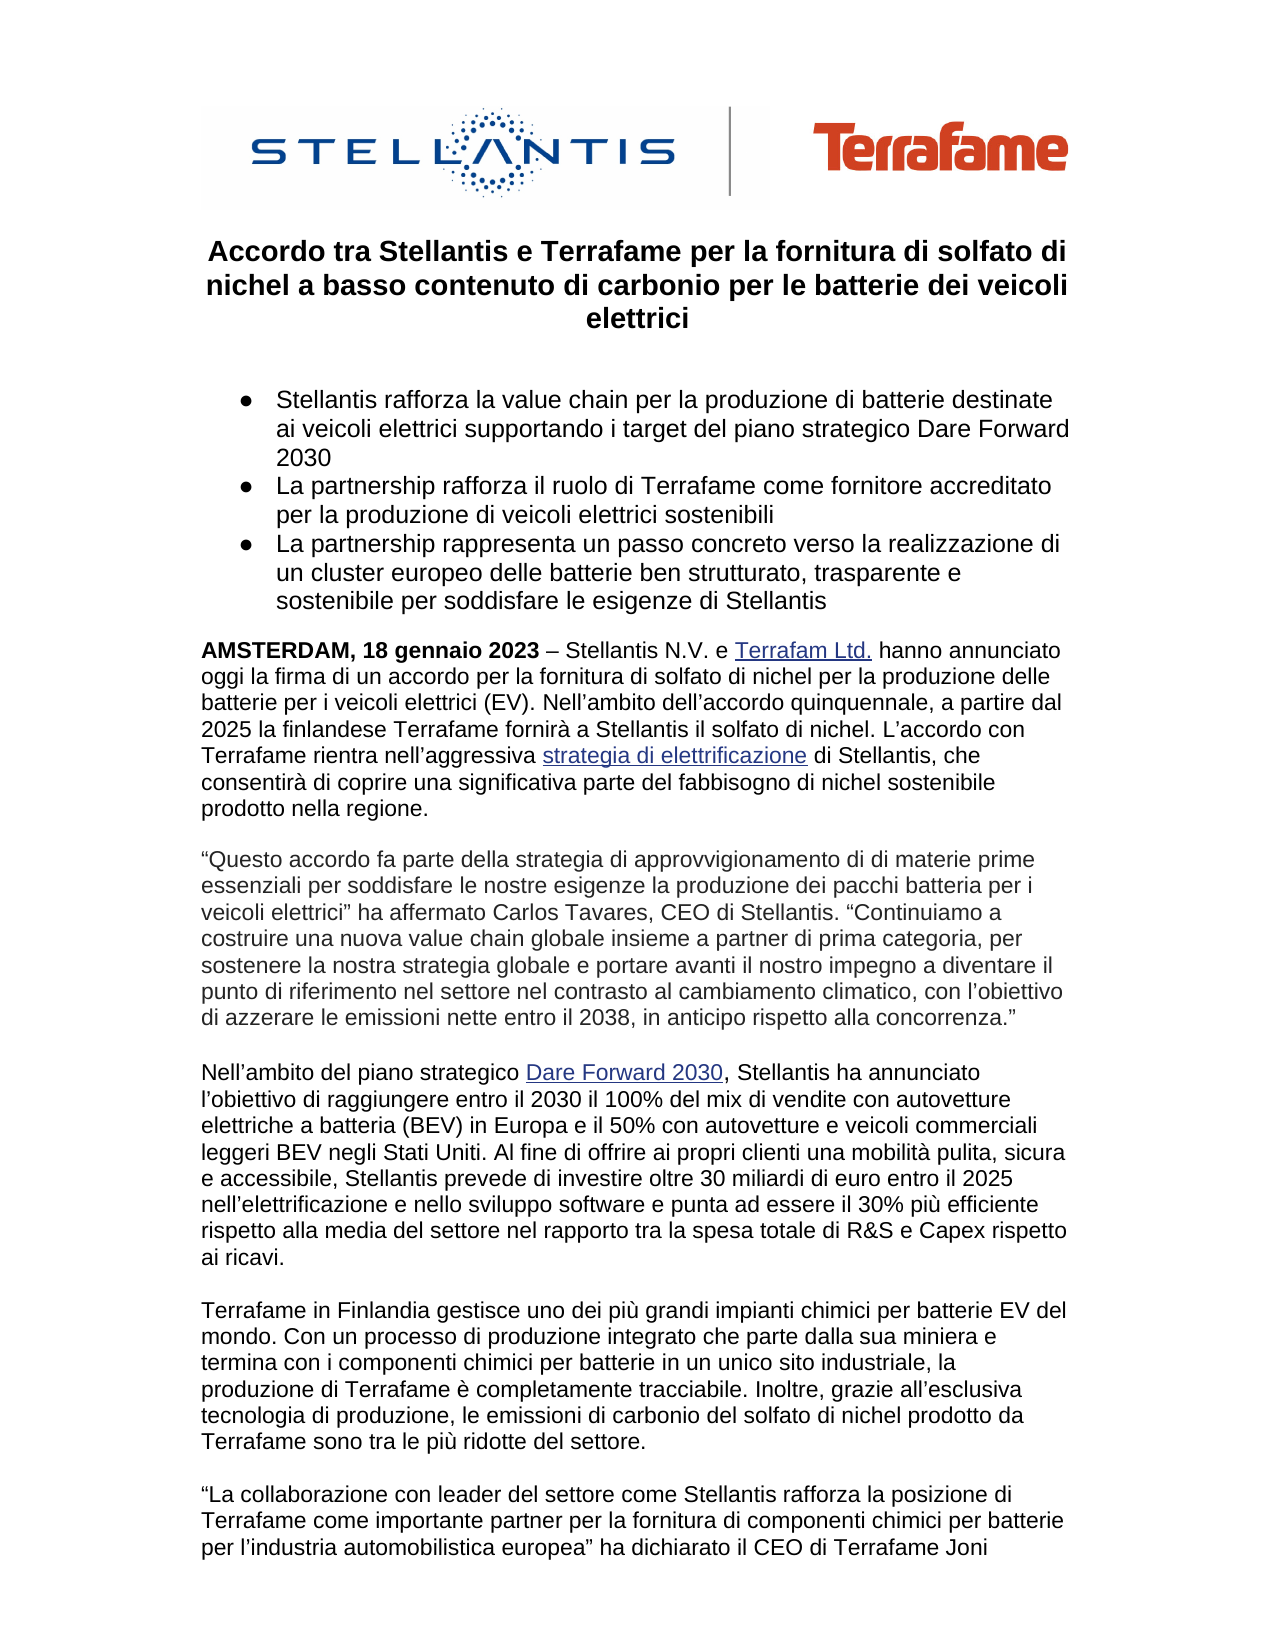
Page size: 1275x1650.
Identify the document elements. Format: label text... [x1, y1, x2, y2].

list La partnership rappresenta un passo concreto verso la realizzazione di un cluster europeo delle batterie ben strutturato, trasparente e sostenibile per soddisfare le esigenze di Stellantis [238, 529, 1074, 615]
list La partnership rafforza il ruolo di Terrafame come fornitore accreditato per la produzione di veicoli elettrici sostenibili [238, 471, 1074, 529]
picture [809, 120, 1069, 171]
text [201, 1481, 1074, 1560]
picture [200, 106, 770, 210]
text AMSTERDAM, 18 gennaio 2023 – Stellantis N.V. e Terrafam Ltd. hanno annunciato oggi la firma di un accordo per la fornitura di solfato di nichel per la produzione delle batterie per i veicoli elettrici (EV). Nell’ambito dell’accordo quinquennale, a partire dal 2025 la finlandese Terrafame fornirà a Stellantis il solfato di nichel. L’accordo con Terrafame rientra nell’aggressiva strategia di elettrificazione di Stellantis, che consentirà di coprire una significativa parte del fabbisogno di nichel sostenibile prodotto nella regione. [201, 637, 1074, 821]
list Stellantis rafforza la value chain per la produzione di batterie destinate ai veicoli elettrici supportando i target del piano strategico Dare Forward 2030 [238, 385, 1074, 471]
text Nell’ambito del piano strategico Dare Forward 2030, Stellantis ha annunciato l’obiettivo di raggiungere entro il 2030 il 100% del mix di vendite con autovetture elettriche a batteria (BEV) in Europa e il 50% con autovetture e veicoli commerciali leggeri BEV negli Stati Uniti. Al fine di offrire ai propri clienti una mobilità pulita, sicura e accessibile, Stellantis prevede di investire oltre 30 miliardi di euro entro il 2025 nell’elettrificazione e nello sviluppo software e punta ad essere il 30% più efficiente rispetto alla media del settore nel rapporto tra la spesa totale di R&S e Capex rispetto ai ricavi. [201, 1057, 1074, 1270]
text Accordo tra Stellantis e Terrafame per la fornitura di solfato di nichel a basso contenuto di carbonio per le batterie dei veicoli elettrici [201, 234, 1074, 335]
text Terrafame in Finlandia gestisce uno dei più grandi impianti chimici per batterie EV del mondo. Con un processo di produzione integrato che parte dalla sua miniera e termina con i componenti chimici per batterie in un unico sito industriale, la produzione di Terrafame è completamente tracciabile. Inoltre, grazie all’esclusiva tecnologia di produzione, le emissioni di carbonio del solfato di nichel prodotto da Terrafame sono tra le più ridotte del settore. [201, 1297, 1074, 1455]
text “Questo accordo fa parte della strategia di approvvigionamento di di materie prime essenziali per soddisfare le nostre esigenze la produzione dei pacchi batteria per i veicoli elettrici” ha affermato Carlos Tavares, CEO di Stellantis. “Continuiamo a costruire una nuova value chain globale insieme a partner di prima categoria, per sostenere la nostra strategia globale e portare avanti il nostro impegno a diventare il punto di riferimento nel settore nel contrasto al cambiamento climatico, con l’obiettivo di azzerare le emissioni nette entro il 2038, in anticipo rispetto alla concorrenza.” [201, 846, 1074, 1031]
